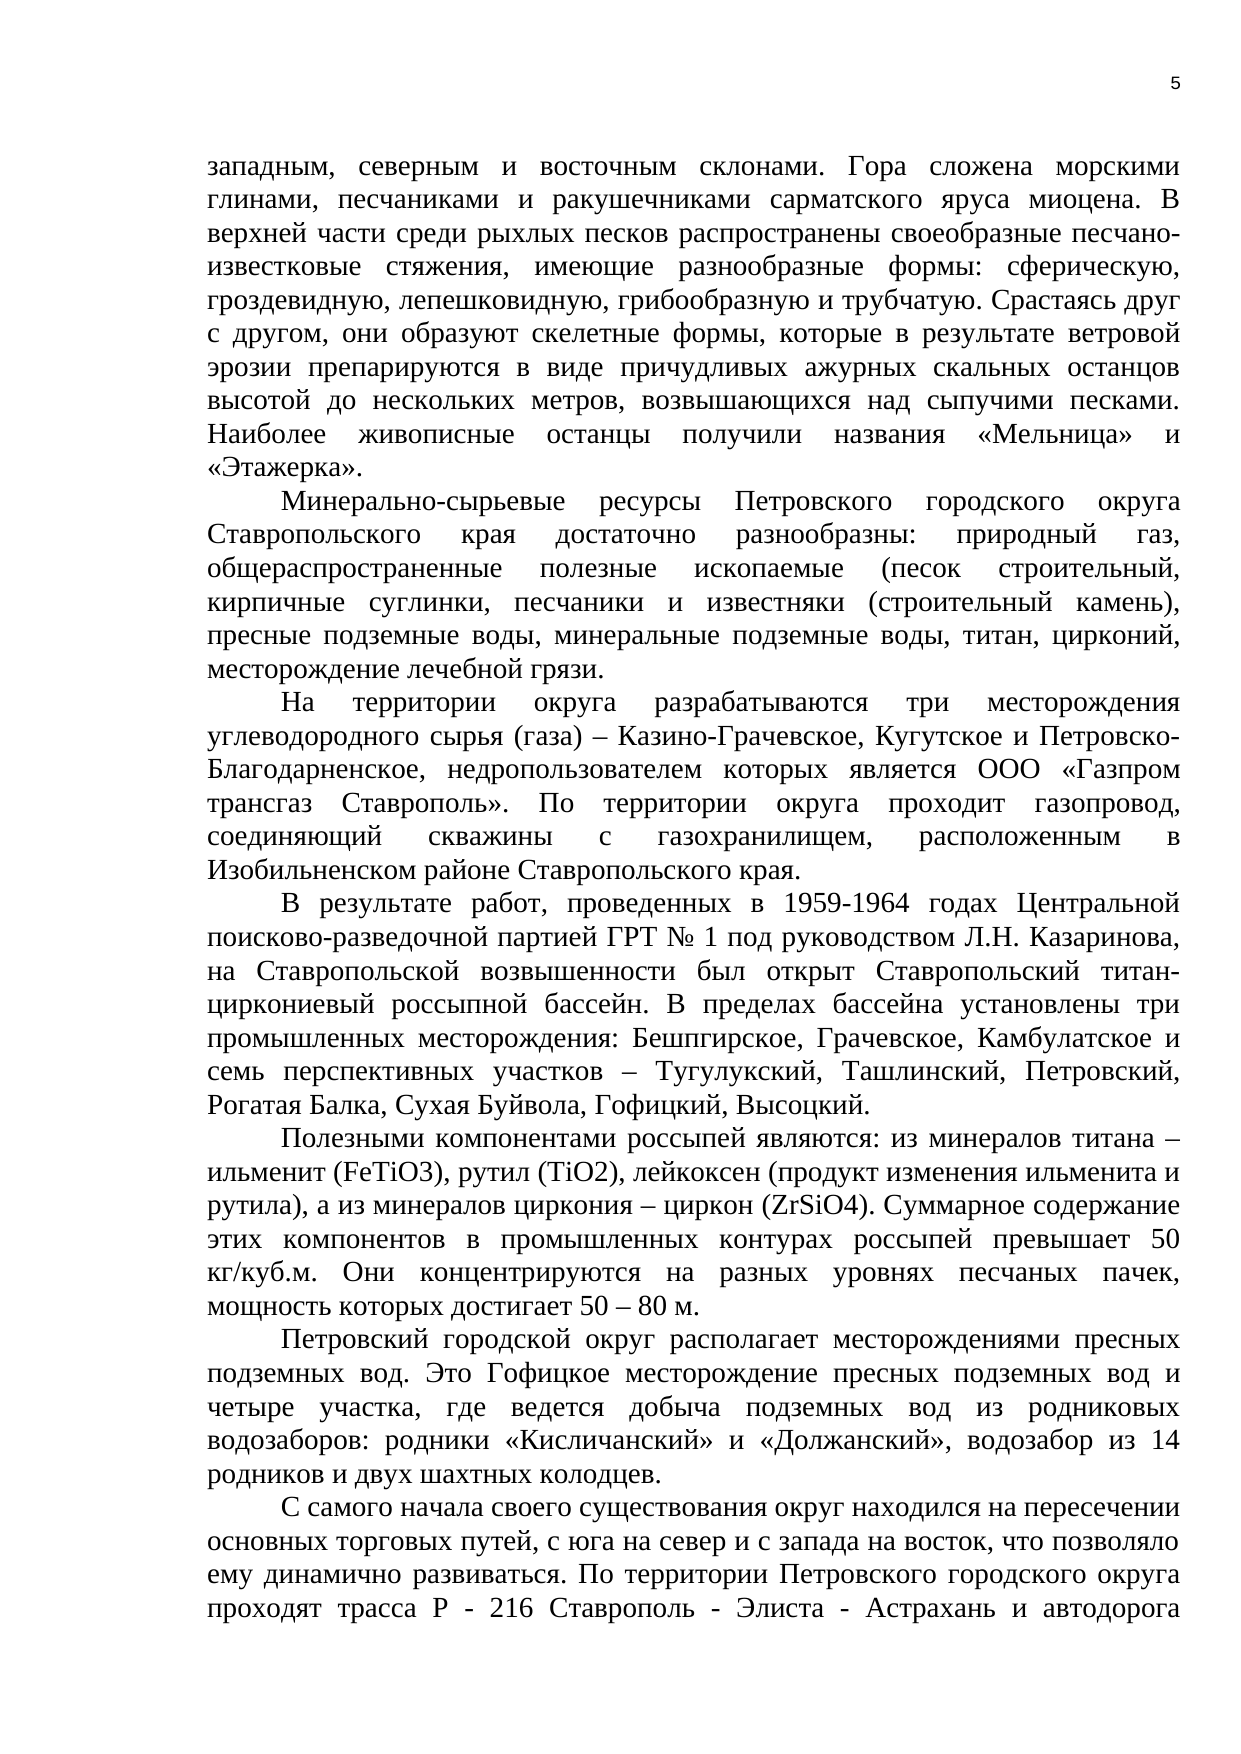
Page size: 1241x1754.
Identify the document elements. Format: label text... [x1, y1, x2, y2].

text Петровский городской округ располагает месторождениями пресных подземных вод. Это Гофицкое месторождение пресных подземных вод и четыре участка, где ведется добыча подземных вод из родниковых водозаборов: родники «Кисличанский» и «Должанский», водозабор из 14 родников и двух шахтных колодцев. [207, 1322, 1181, 1489]
text Минерально-сырьевые ресурсы Петровского городского округа Ставропольского края достаточно разнообразны: природный газ, общераспространенные полезные ископаемые (песок строительный, кирпичные суглинки, песчаники и известняки (строительный камень), пресные подземные воды, минеральные подземные воды, титан, цирконий, месторождение лечебной грязи. [207, 483, 1181, 684]
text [207, 148, 1181, 483]
text Полезными компонентами россыпей являются: из минералов титана – ильменит (FeTiO3), рутил (TiO2), лейкоксен (продукт изменения ильменита и рутила), а из минералов циркония – циркон (ZrSiO4). Суммарное содержание этих компонентов в промышленных контурах россыпей превышает 50 кг/куб.м. Они концентрируются на разных уровнях песчаных пачек, мощность которых достигает 50 – 80 м. [207, 1120, 1181, 1322]
text В результате работ, проведенных в 1959-1964 годах Центральной поисково-разведочной партией ГРТ № 1 под руководством Л.Н. Казаринова, на Ставропольской возвышенности был открыт Ставропольский титан-циркониевый россыпной бассейн. В пределах бассейна установлены три промышленных месторождения: Бешпгирское, Грачевское, Камбулатское и семь перспективных участков – Тугулукский, Ташлинский, Петровский, Рогатая Балка, Сухая Буйвола, Гофицкий, Высоцкий. [207, 886, 1181, 1120]
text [207, 1489, 1181, 1623]
text На территории округа разрабатываются три месторождения углеводородного сырья (газа) – Казино-Грачевское, Кугутское и Петровско-Благодарненское, недропользователем которых является ООО «Газпром трансгаз Ставрополь». По территории округа проходит газопровод, соединяющий скважины с газохранилищем, расположенным в Изобильненском районе Ставропольского края. [207, 684, 1181, 886]
